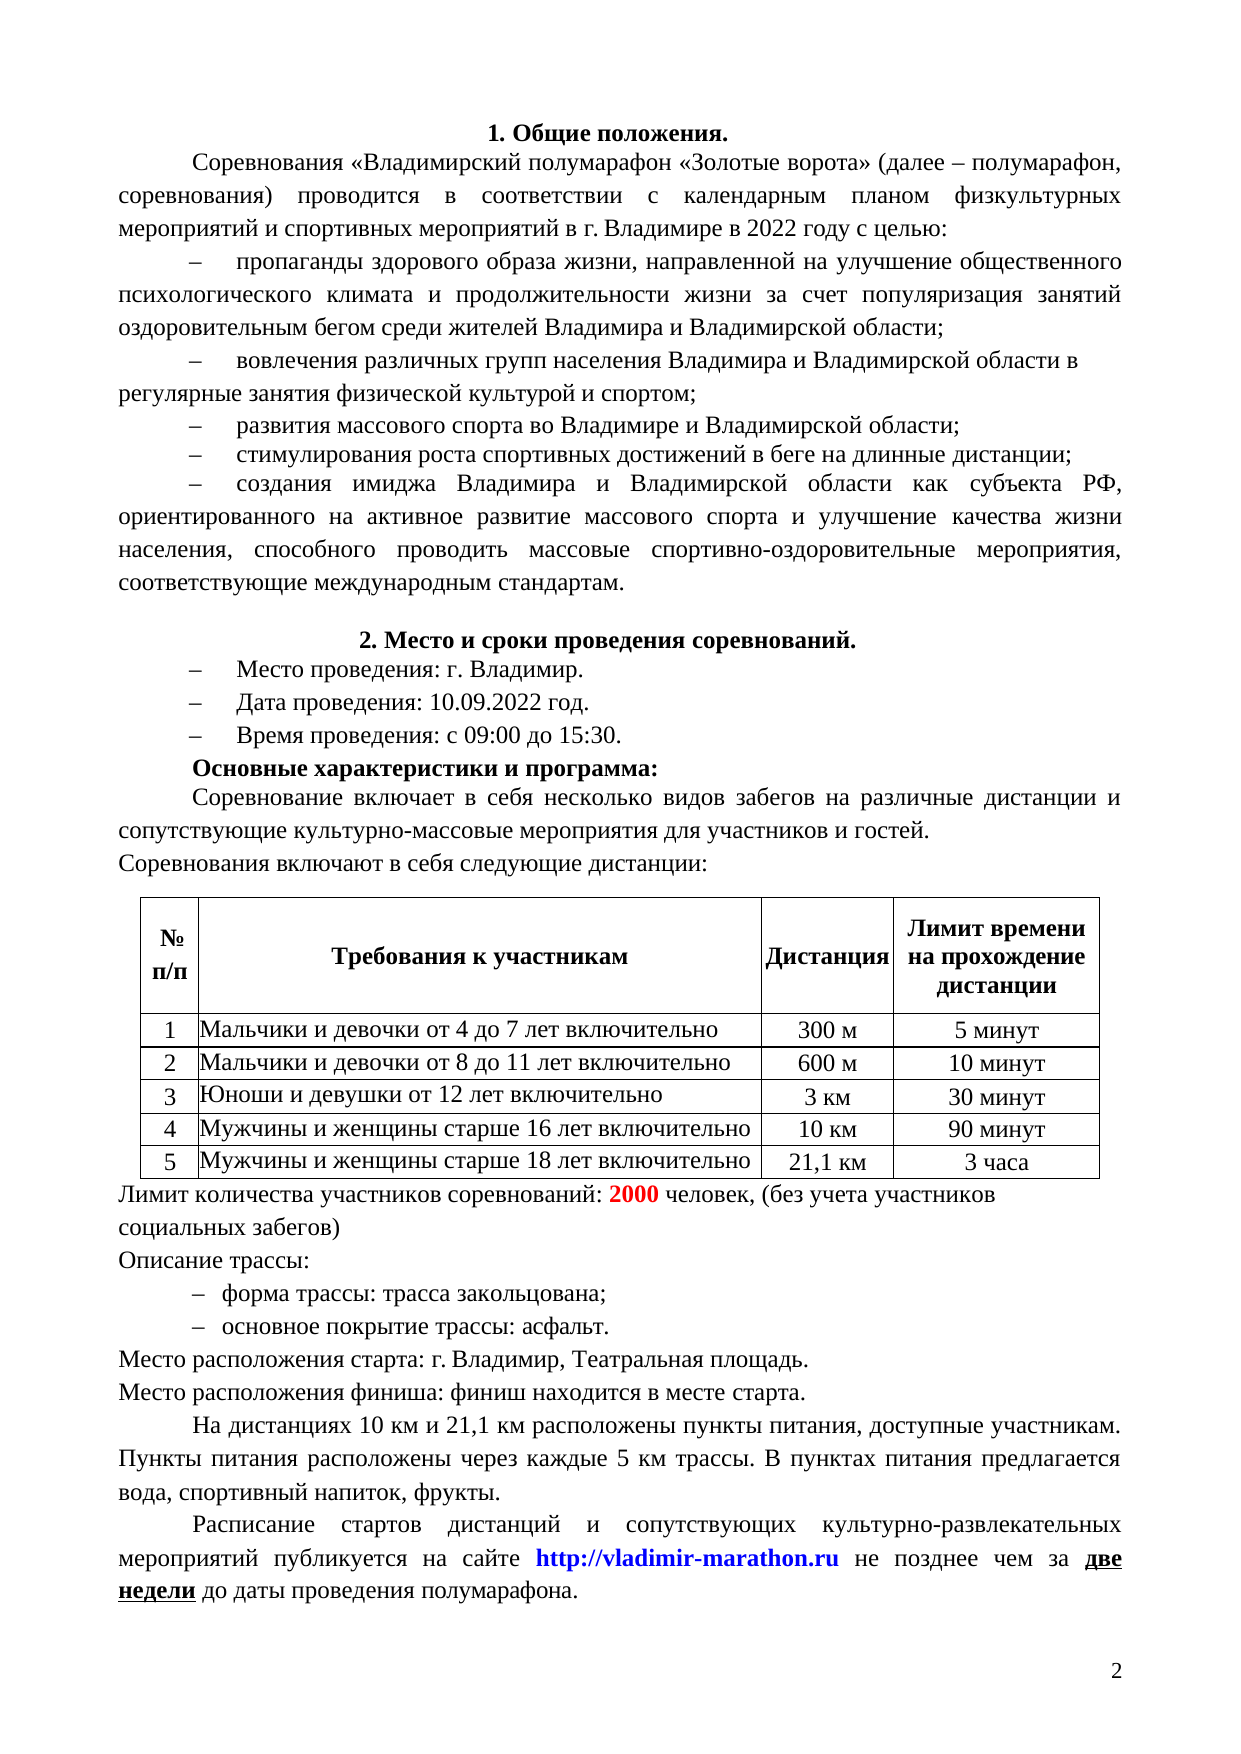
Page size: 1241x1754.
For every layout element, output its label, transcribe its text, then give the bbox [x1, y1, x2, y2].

table_cell Мальчики и девочки от 8 до 11 лет включительно [199, 1048, 761, 1079]
table_cell 3 часа [894, 1146, 1099, 1178]
list Общие положения. [93, 118, 1122, 147]
table_cell 4 [141, 1114, 198, 1145]
list Время проведения: с 09:00 до 15:30. [118, 720, 1122, 749]
table_cell 10 км [762, 1114, 893, 1145]
text Соревнование включает в себя несколько видов забегов на различные дистанции и сопутствующие культурно-массовые мероприятия для участников и гостей. [118, 782, 1122, 844]
list создания имиджа Владимира и Владимирской области как субъекта РФ, ориентированного на активное развитие массового спорта и улучшение качества жизни населения, способного проводить массовые спортивно-оздоровительные мероприятия, соответствующие международным стандартам. [118, 468, 1122, 596]
table_cell 30 минут [894, 1080, 1099, 1112]
list стимулирования роста спортивных достижений в беге на длинные дистанции; [118, 439, 1122, 468]
table_cell 5 [141, 1146, 198, 1178]
text Место расположения финиша: финиш находится в месте старта. [118, 1377, 1122, 1406]
text Место расположения старта: г. Владимир, Театральная площадь. [118, 1344, 1122, 1373]
text Основные характеристики и программа: [192, 753, 1122, 782]
list Дата проведения: 10.09.2022 год. [118, 687, 1122, 716]
table_cell 2 [141, 1048, 198, 1079]
table_header Требования к участникам [199, 898, 761, 1013]
table_cell 90 минут [894, 1114, 1099, 1145]
table_cell 300 м [762, 1014, 893, 1046]
list Расписание стартов дистанций и сопутствующих культурно-развлекательных мероприятий публикуется на сайте http://vladimir-marathon.ru не позднее чем за две недели до даты проведения полумарафона. [118, 1509, 1122, 1604]
text Соревнования включают в себя следующие дистанции: [118, 848, 1122, 877]
table_cell 21,1 км [762, 1146, 893, 1178]
table_cell Мужчины и женщины старше 16 лет включительно [199, 1114, 761, 1145]
list основное покрытие трассы: асфальт. [118, 1311, 1122, 1340]
text Лимит количества участников соревнований: 2000 человек, (без учета участников социальных забегов) [118, 1179, 1122, 1241]
list вовлечения различных групп населения Владимира и Владимирской области в регулярные занятия физической культурой и спортом; [118, 345, 1122, 407]
table_header Лимит времени на прохождение дистанции [894, 898, 1099, 1013]
list Место проведения: г. Владимир. [118, 654, 1122, 683]
text Описание трассы: [118, 1245, 1122, 1274]
list форма трассы: трасса закольцована; [118, 1278, 1122, 1307]
text Соревнования «Владимирский полумарафон «Золотые ворота» (далее – полумарафон, соревнования) проводится в соответствии с календарным планом физкультурных мероприятий и спортивных мероприятий в г. Владимире в 2022 году с целью: [118, 147, 1122, 242]
table_header Дистанция [762, 898, 893, 1013]
list На дистанциях 10 км и 21,1 км расположены пункты питания, доступные участникам. Пункты питания расположены через каждые 5 км трассы. В пунктах питания предлагается вода, спортивный напиток, фрукты. [118, 1411, 1122, 1505]
table_cell Мальчики и девочки от 4 до 7 лет включительно [199, 1014, 761, 1046]
list развития массового спорта во Владимире и Владимирской области; [118, 411, 1122, 439]
table_cell 3 км [762, 1080, 893, 1112]
table_header № п/п [141, 898, 198, 1013]
table_cell 10 минут [894, 1048, 1099, 1079]
list Место и сроки проведения соревнований. [93, 625, 1122, 654]
list пропаганды здорового образа жизни, направленной на улучшение общественного психологического климата и продолжительности жизни за счет популяризация занятий оздоровительным бегом среди жителей Владимира и Владимирской области; [118, 246, 1122, 341]
table_cell 600 м [762, 1048, 893, 1079]
table_cell Мужчины и женщины старше 18 лет включительно [199, 1146, 761, 1178]
table_cell 5 минут [894, 1014, 1099, 1046]
table_cell 1 [141, 1014, 198, 1046]
table_cell Юноши и девушки от 12 лет включительно [199, 1080, 761, 1112]
table_cell 3 [141, 1080, 198, 1112]
